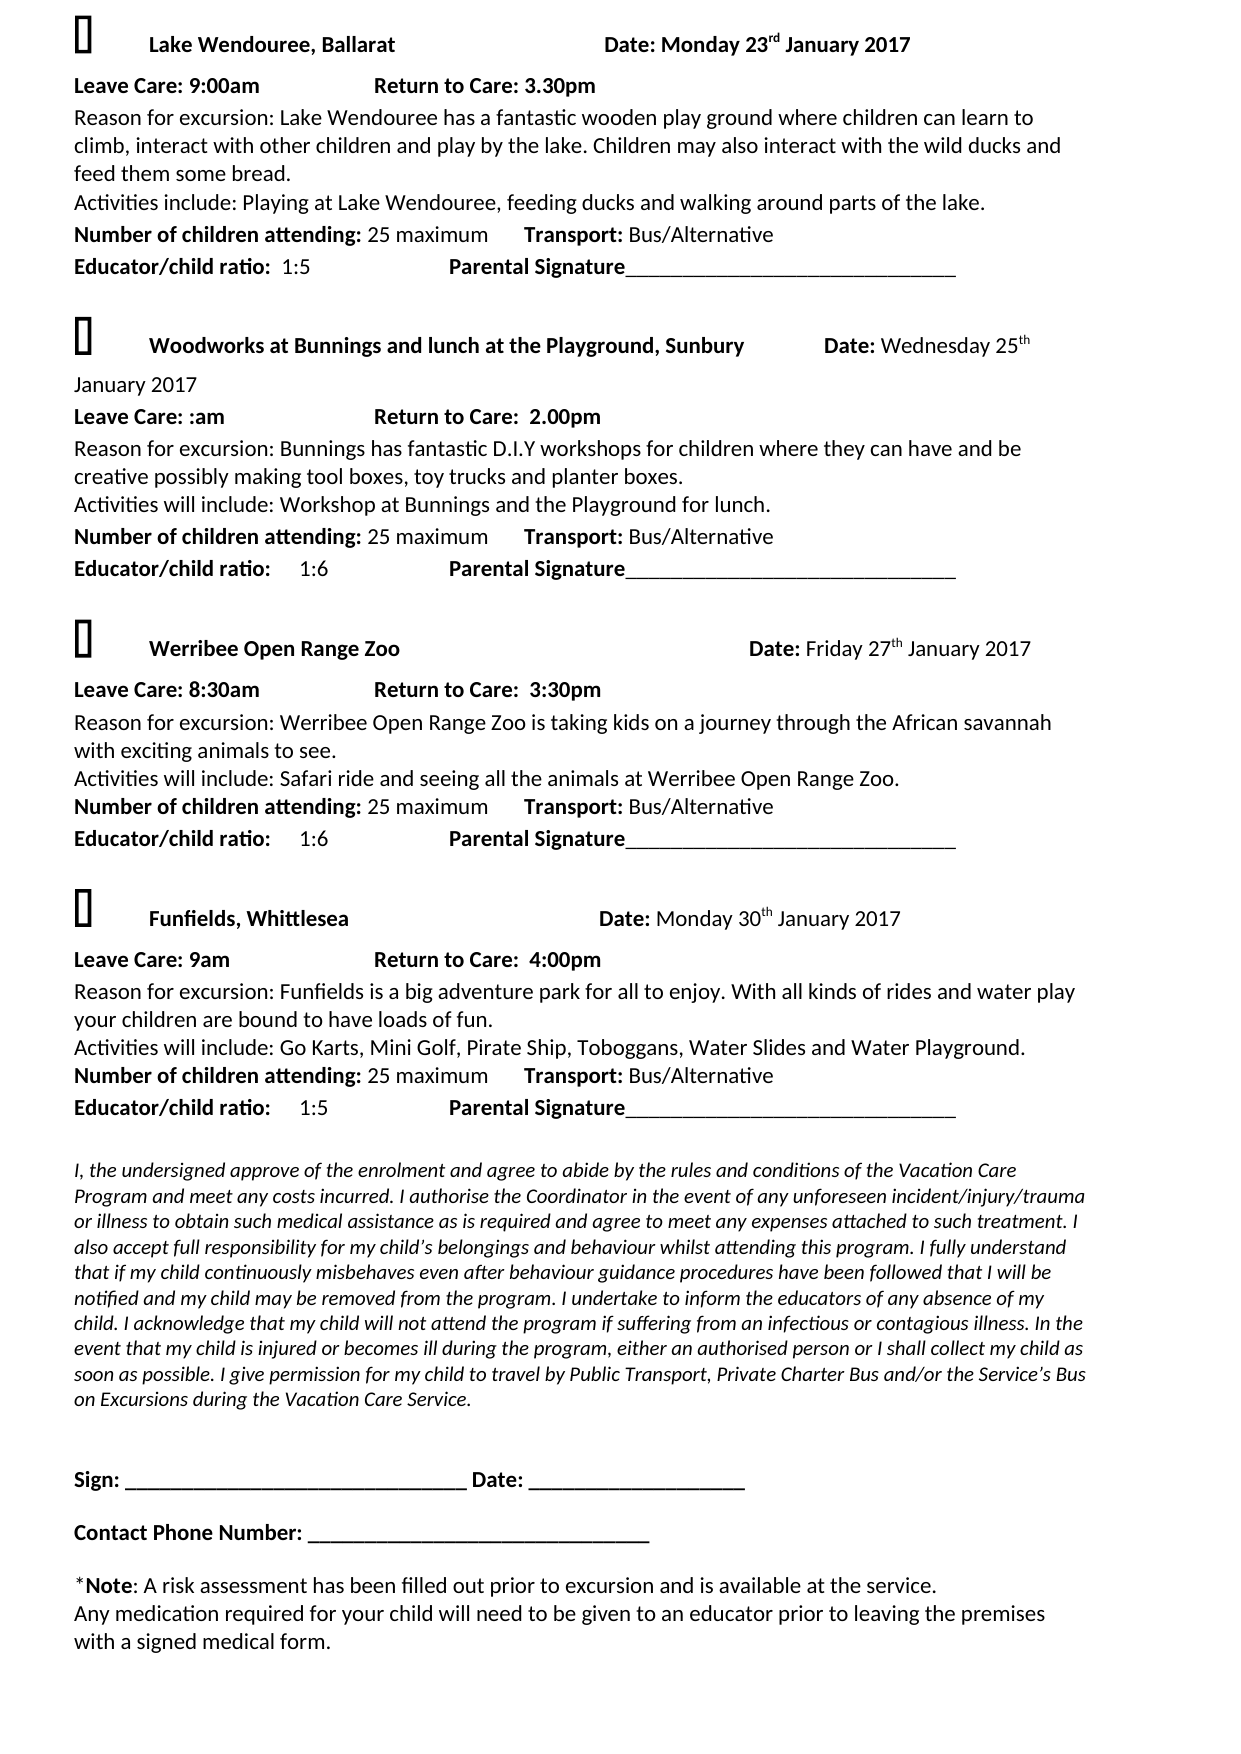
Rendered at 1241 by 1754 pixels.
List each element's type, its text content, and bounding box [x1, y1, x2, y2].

text Educator/child ratio: 1:5 Parental Signature_____________________________ [74, 1093, 1090, 1121]
text Funfields, Whittlesea Date: Monday 30th January 2017 [74, 888, 1090, 938]
text Any medication required for your child will need to be given to an educator prior to leaving the premises with a signed medical form. [74, 1599, 1090, 1655]
text Educator/child ratio: 1:6 Parental Signature_____________________________ [74, 554, 1090, 583]
text Leave Care: :am Return to Care: 2.00pm [74, 402, 1090, 430]
text I, the undersigned approve of the enrolment and agree to abide by the rules and conditions of the Vacation Care Program and meet any costs incurred. I authorise the Coordinator in the event of any unforeseen incident/injury/trauma or illness to obtain such medical assistance as is required and agree to meet any expenses attached to such treatment. I also accept full responsibility for my child’s belongings and behaviour whilst attending this program. I fully understand that if my child continuously misbehaves even after behaviour guidance procedures have been followed that I will be notified and my child may be removed from the program. I undertake to inform the educators of any absence of my child. I acknowledge that my child will not attend the program if suffering from an infectious or contagious illness. In the event that my child is injured or becomes ill during the program, either an authorised person or I shall collect my child as soon as possible. I give permission for my child to travel by Public Transport, Private Charter Bus and/or the Service’s Bus on Excursions during the Vacation Care Service. [74, 1158, 1090, 1412]
text Contact Phone Number: ______________________________ [74, 1518, 1090, 1546]
text Lake Wendouree, Ballarat Date: Monday 23rd January 2017 [74, 15, 1090, 64]
text Leave Care: 9:00am Return to Care: 3.30pm [74, 71, 1090, 99]
text Woodworks at Bunnings and lunch at the Playground, Sunbury Date: Wednesday 25th January 2017 [74, 316, 1090, 398]
text Reason for excursion: Funfields is a big adventure park for all to enjoy. With all kinds of rides and water play your children are bound to have loads of fun. [74, 977, 1090, 1033]
text Activities include: Playing at Lake Wendouree, feeding ducks and walking around parts of the lake. [74, 188, 1090, 216]
text Reason for excursion: Lake Wendouree has a fantastic wooden play ground where children can learn to climb, interact with other children and play by the lake. Children may also interact with the wild ducks and feed them some bread. [74, 103, 1090, 188]
text Activities will include: Safari ride and seeing all the animals at Werribee Open Range Zoo. [74, 764, 1090, 792]
text Number of children attending: 25 maximum Transport: Bus/Alternative [74, 220, 1090, 248]
text Number of children attending: 25 maximum Transport: Bus/Alternative [74, 522, 1090, 550]
text Educator/child ratio: 1:6 Parental Signature_____________________________ [74, 824, 1090, 852]
text Activities will include: Go Karts, Mini Golf, Pirate Ship, Toboggans, Water Slides and Water Playground. [74, 1033, 1090, 1061]
text Sign: ______________________________ Date: ___________________ [74, 1465, 1090, 1493]
text Reason for excursion: Werribee Open Range Zoo is taking kids on a journey through the African savannah with exciting animals to see. [74, 708, 1090, 764]
text Leave Care: 9am Return to Care: 4:00pm [74, 945, 1090, 973]
text Number of children attending: 25 maximum Transport: Bus/Alternative [74, 792, 1090, 820]
text Werribee Open Range Zoo Date: Friday 27th January 2017 [74, 619, 1090, 668]
text Educator/child ratio: 1:5 Parental Signature_____________________________ [74, 252, 1090, 280]
text *Note: A risk assessment has been filled out prior to excursion and is available at the service. [74, 1571, 1090, 1599]
text Reason for excursion: Bunnings has fantastic D.I.Y workshops for children where they can have and be creative possibly making tool boxes, toy trucks and planter boxes. [74, 434, 1090, 490]
text Number of children attending: 25 maximum Transport: Bus/Alternative [74, 1061, 1090, 1089]
text Activities will include: Workshop at Bunnings and the Playground for lunch. [74, 490, 1090, 518]
text Leave Care: 8:30am Return to Care: 3:30pm [74, 676, 1090, 703]
